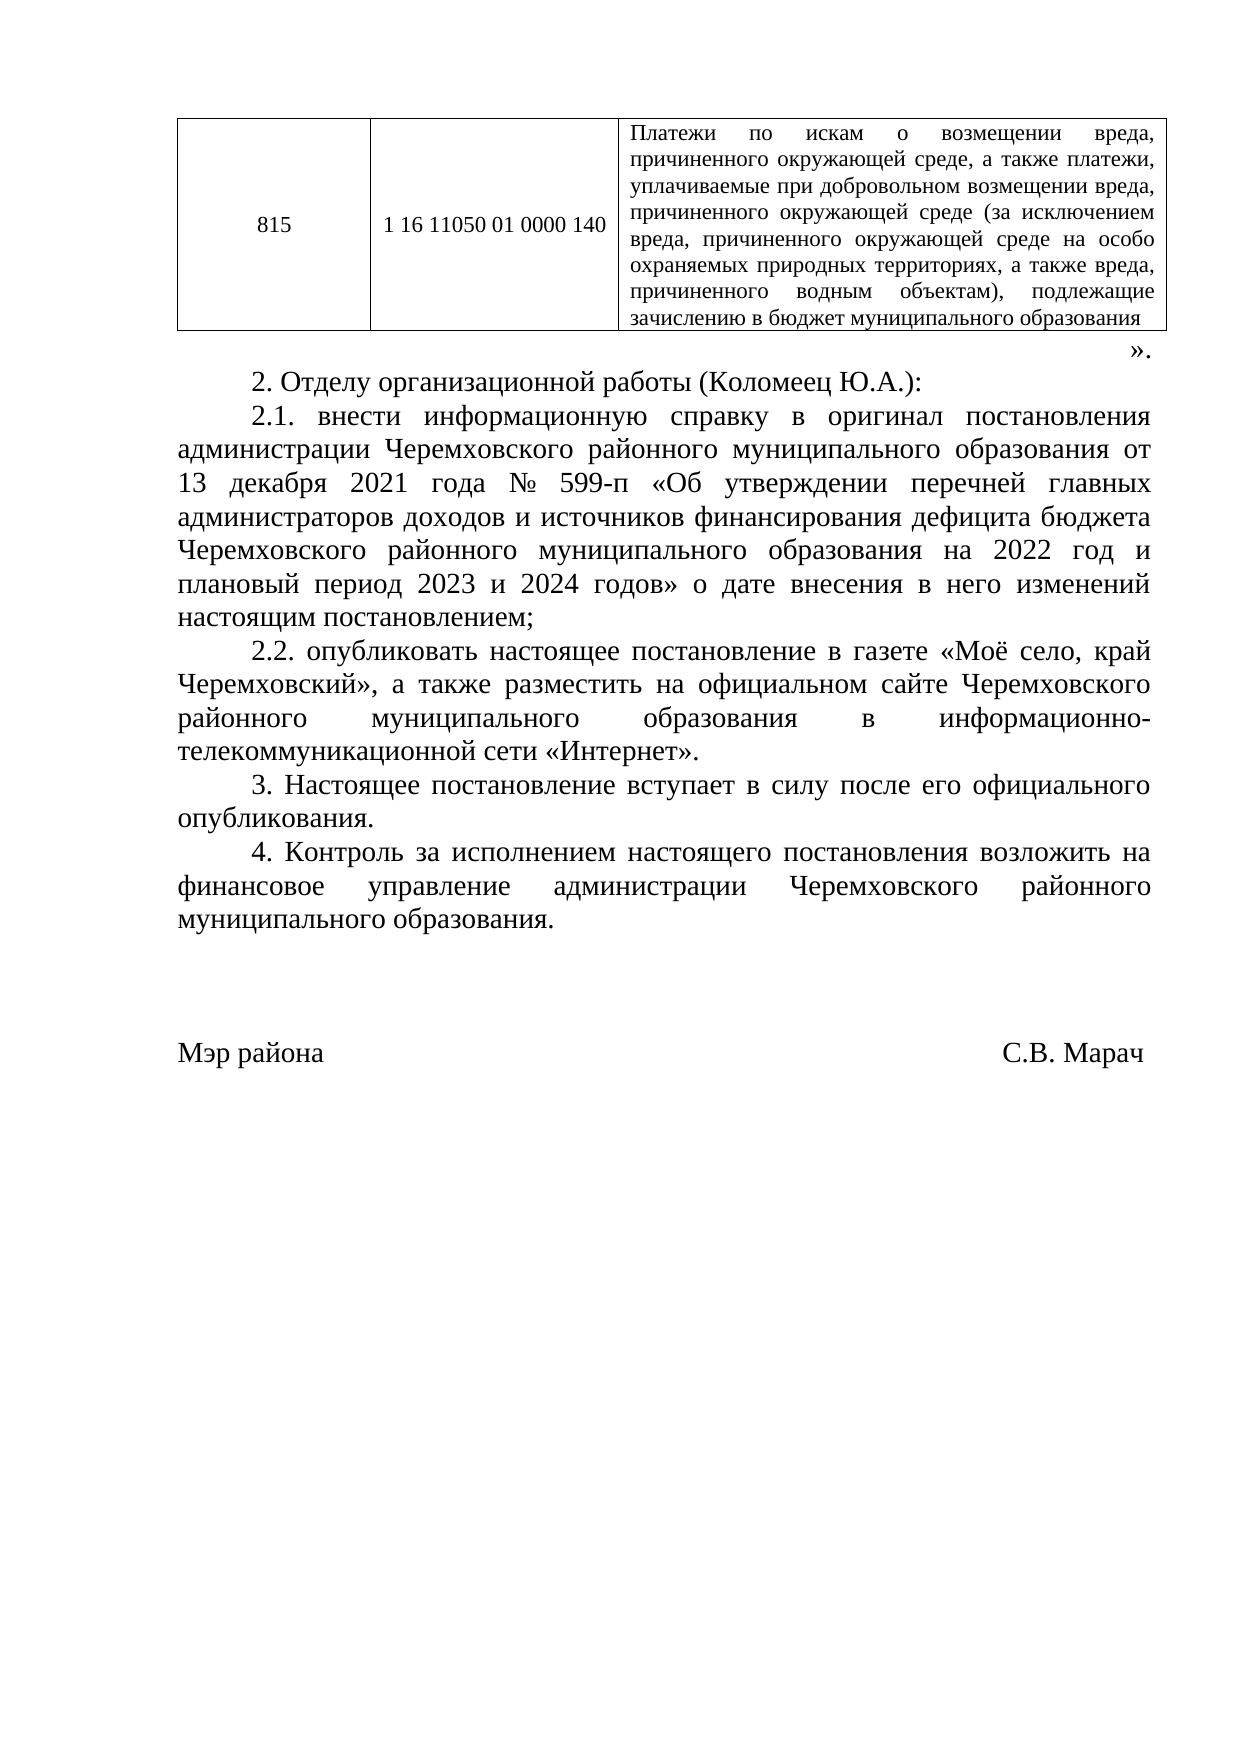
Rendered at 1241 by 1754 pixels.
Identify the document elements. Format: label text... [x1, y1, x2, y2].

text 2.2. опубликовать настоящее постановление в газете «Моё село, край Черемховский», а также разместить на официальном сайте Черемховского районного муниципального образования в информационно-телекоммуникационной сети «Интернет». [177, 633, 1152, 767]
text 2. Отделу организационной работы (Коломеец Ю.А.): [177, 364, 1152, 398]
text 4. Контроль за исполнением настоящего постановления возложить на финансовое управление администрации Черемховского районного муниципального образования. [177, 834, 1152, 935]
text ». [177, 331, 1152, 364]
text 3. Настоящее постановление вступает в силу после его официального опубликования. [177, 767, 1152, 834]
text Мэр района С.В. Марач [177, 1035, 1152, 1069]
text 2.1. внести информационную справку в оригинал постановления администрации Черемховского районного муниципального образования от 13 декабря 2021 года № 599-п «Об утверждении перечней главных администраторов доходов и источников финансирования дефицита бюджета Черемховского районного муниципального образования на 2022 год и плановый период 2023 и 2024 годов» о дате внесения в него изменений настоящим постановлением; [177, 398, 1152, 633]
table_cell Платежи по искам о возмещении вреда, причиненного окружающей среде, а также платежи, уплачиваемые при добровольном возмещении вреда, причиненного окружающей среде (за исключением вреда, причиненного окружающей среде на особо охраняемых природных территориях, а также вреда, причиненного водным объектам), подлежащие зачислению в бюджет муниципального образования [619, 119, 1166, 330]
table_cell 1 16 11050 01 0000 140 [371, 119, 618, 330]
table_cell 815 [178, 119, 370, 330]
